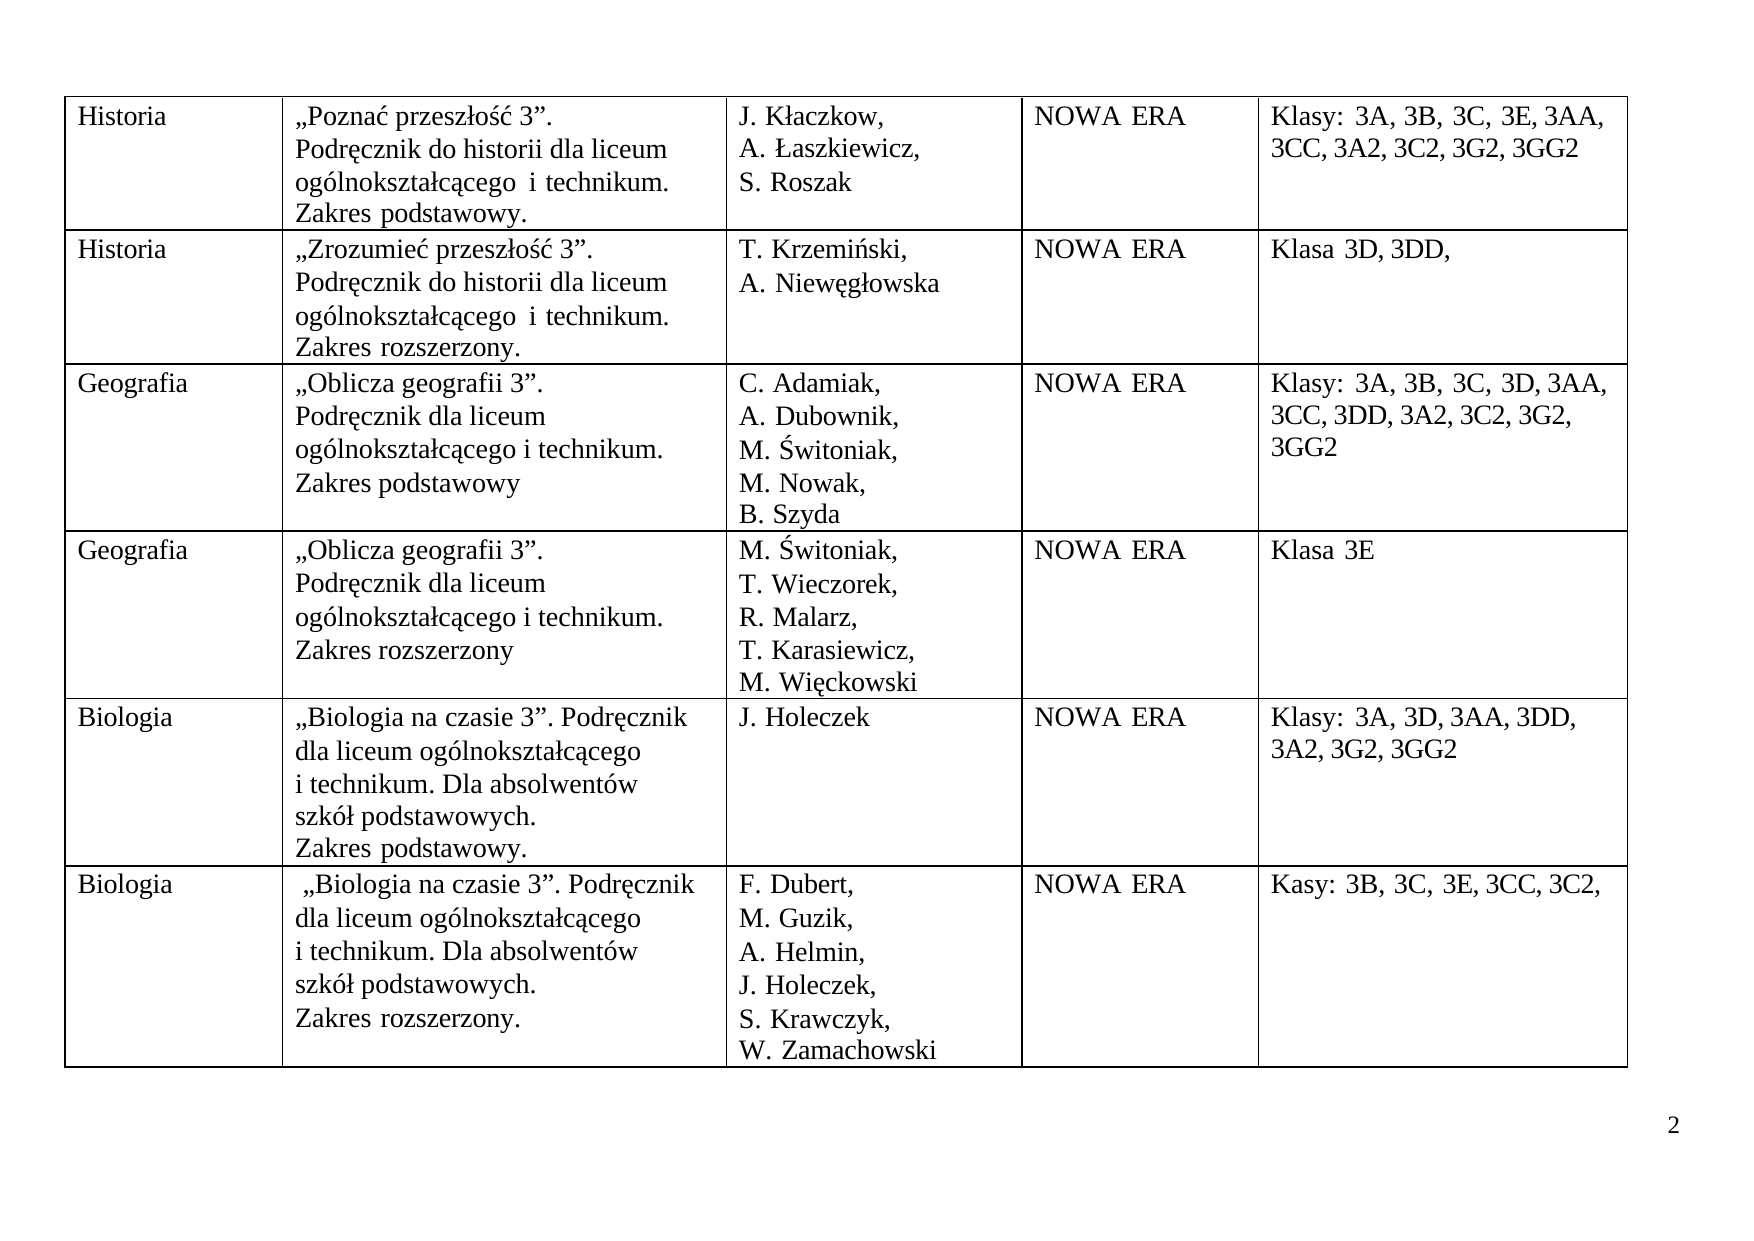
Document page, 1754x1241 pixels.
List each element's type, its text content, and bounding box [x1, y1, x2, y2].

table_cell „Oblicza geografii 3”. Podręcznik dla liceum ogólnokształcącego i technikum. Zakres rozszerzony [283, 532, 726, 697]
table_cell Geografia [66, 532, 282, 697]
table_cell „Oblicza geografii 3”. Podręcznik dla liceum ogólnokształcącego i technikum. Zakres podstawowy [283, 365, 726, 530]
table_cell NOWA ERA [1023, 867, 1258, 1066]
table_header Klasy: 3A, 3B, 3C, 3E, 3AA, 3CC, 3A2, 3C2, 3G2, 3GG2 [1259, 97, 1627, 229]
table_cell Klasa 3D, 3DD, [1259, 231, 1627, 363]
table_cell Biologia [66, 699, 282, 865]
table_cell C. Adamiak, A. Dubownik, M. Świtoniak, M. Nowak, B. Szyda [727, 365, 1021, 530]
table_cell Kasy: 3B, 3C, 3E, 3CC, 3C2, [1259, 867, 1627, 1066]
table_cell „Biologia na czasie 3”. Podręcznik dla liceum ogólnokształcącego i technikum. Dla absolwentów szkół podstawowych. Zakres podstawowy. [283, 699, 726, 865]
table_cell F. Dubert, M. Guzik, A. Helmin, J. Holeczek, S. Krawczyk, W. Zamachowski [727, 867, 1021, 1066]
table_cell Klasy: 3A, 3B, 3C, 3D, 3AA, 3CC, 3DD, 3A2, 3C2, 3G2, 3GG2 [1259, 365, 1627, 530]
table_cell „Zrozumieć przeszłość 3”. Podręcznik do historii dla liceum ogólnokształcącego i technikum. Zakres rozszerzony. [283, 231, 726, 363]
table_cell NOWA ERA [1023, 532, 1258, 697]
table_cell J. Holeczek [727, 699, 1021, 865]
table_cell NOWA ERA [1023, 699, 1258, 865]
table_cell Historia [66, 231, 282, 363]
table_cell Geografia [66, 365, 282, 530]
table_header Historia [66, 97, 282, 229]
table_cell M. Świtoniak, T. Wieczorek, R. Malarz, T. Karasiewicz, M. Więckowski [727, 532, 1021, 697]
table_cell T. Krzemiński, A. Niewęgłowska [727, 231, 1021, 363]
table_cell „Biologia na czasie 3”. Podręcznik dla liceum ogólnokształcącego i technikum. Dla absolwentów szkół podstawowych. Zakres rozszerzony. [283, 867, 726, 1066]
table_cell Biologia [66, 867, 282, 1066]
table_cell Klasa 3E [1259, 532, 1627, 697]
table_header J. Kłaczkow, A. Łaszkiewicz, S. Roszak [727, 97, 1022, 229]
table_cell NOWA ERA [1023, 231, 1258, 363]
table_cell Klasy: 3A, 3D, 3AA, 3DD, 3A2, 3G2, 3GG2 [1259, 699, 1627, 865]
table_header NOWA ERA [1023, 97, 1258, 229]
table_header „Poznać przeszłość 3”. Podręcznik do historii dla liceum ogólnokształcącego i technikum. Zakres podstawowy. [283, 97, 726, 229]
table_cell NOWA ERA [1023, 365, 1258, 530]
